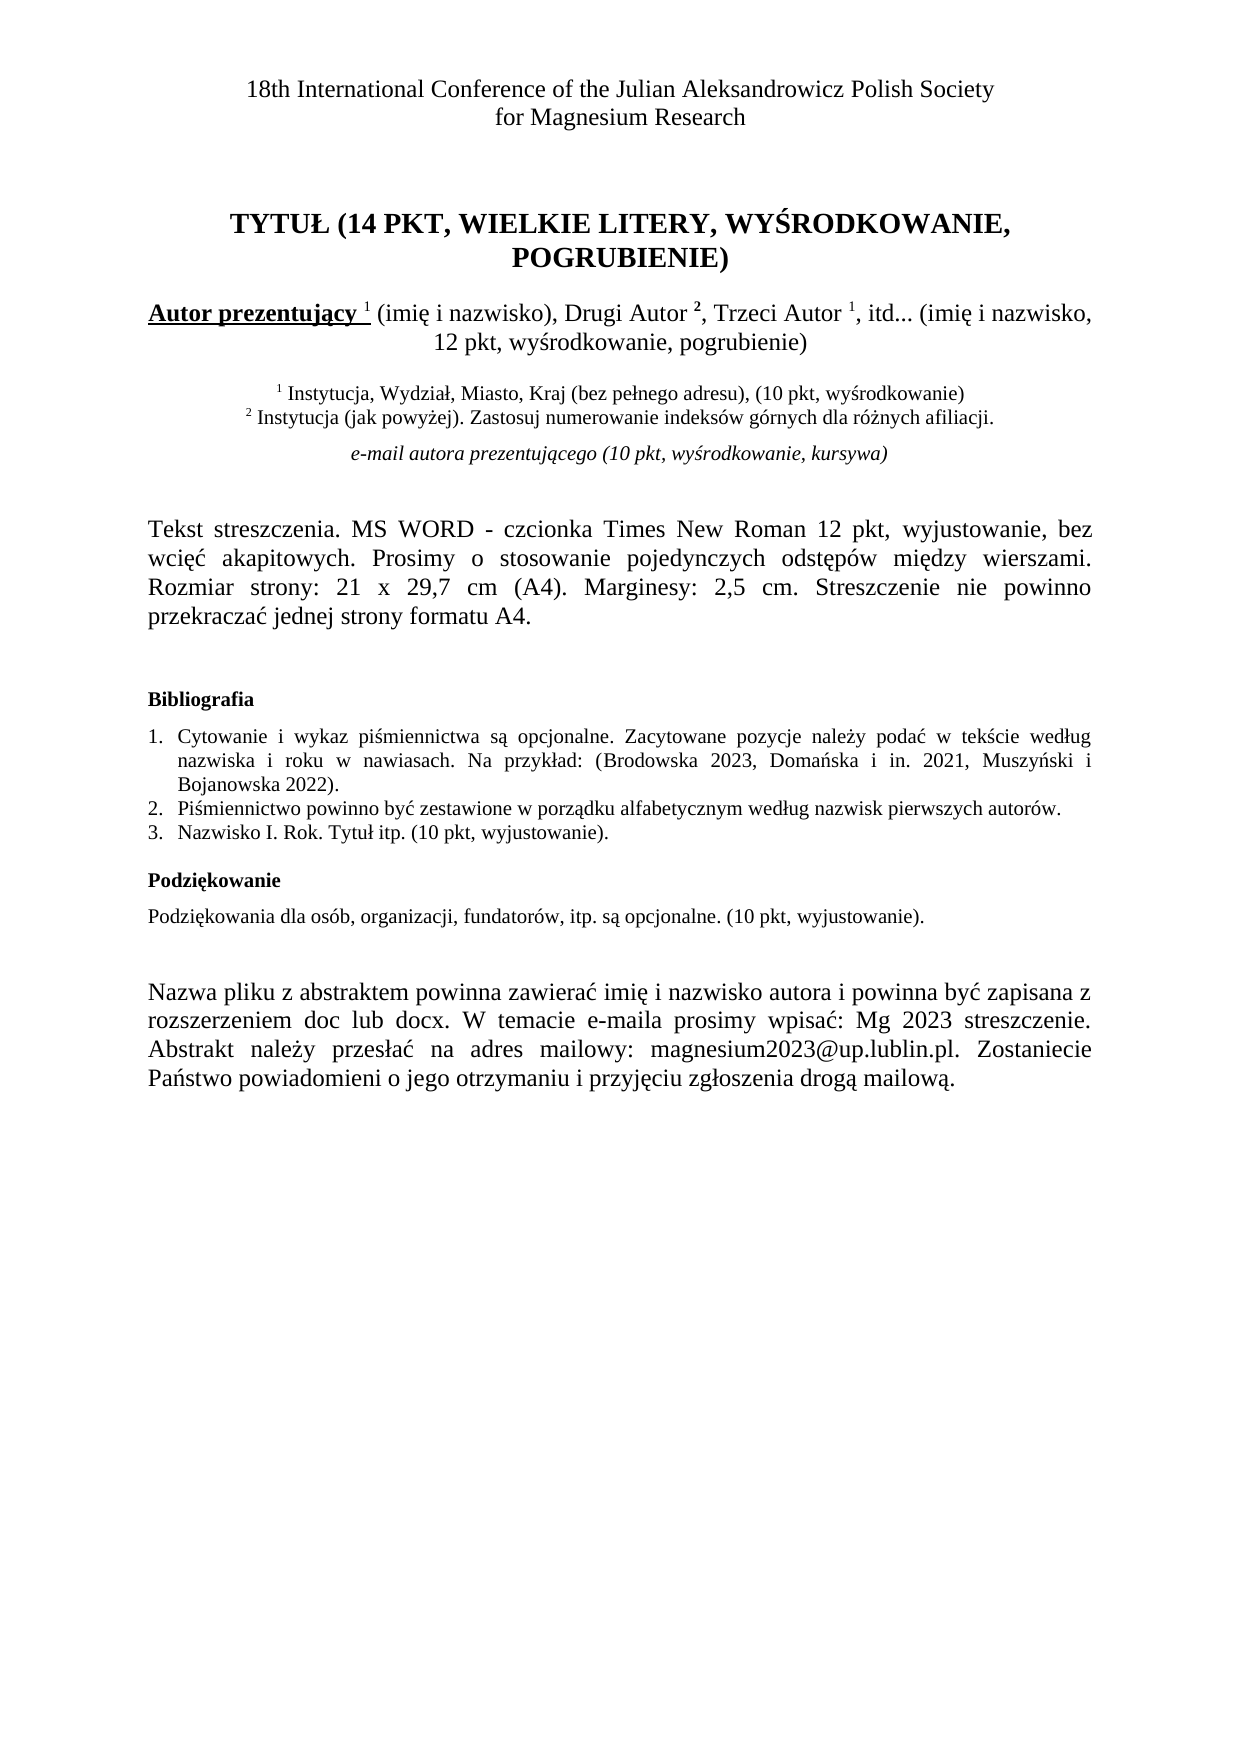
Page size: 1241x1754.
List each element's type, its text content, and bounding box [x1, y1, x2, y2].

text Podziękowanie [148, 868, 1093, 892]
text 2 Instytucja (jak powyżej). Zastosuj numerowanie indeksów górnych dla różnych afiliacji. [148, 405, 1093, 429]
text 1 Instytucja, Wydział, Miasto, Kraj (bez pełnego adresu), (10 pkt, wyśrodkowanie) [148, 381, 1093, 405]
text Nazwa pliku z abstraktem powinna zawierać imię i nazwisko autora i powinna być zapisana z rozszerzeniem doc lub docx. W temacie e-maila prosimy wpisać: Mg 2023 streszczenie. Abstrakt należy przesłać na adres mailowy: magnesium2023@up.lublin.pl. Zostaniecie Państwo powiadomieni o jego otrzymaniu i przyjęciu zgłoszenia drogą mailową. [148, 977, 1093, 1092]
text e-mail autora prezentującego (10 pkt, wyśrodkowanie, kursywa) [148, 441, 1093, 465]
list Piśmiennictwo powinno być zestawione w porządku alfabetycznym według nazwisk pierwszych autorów. [148, 796, 1093, 820]
subtitle TYTUŁ (14 PKT, WIELKIE LITERY, WYŚRODKOWANIE, POGRUBIENIE) [148, 206, 1093, 273]
list Cytowanie i wykaz piśmiennictwa są opcjonalne. Zacytowane pozycje należy podać w tekście według nazwiska i roku w nawiasach. Na przykład: (Brodowska 2023, Domańska i in. 2021, Muszyński i Bojanowska 2022). [148, 723, 1093, 796]
list Nazwisko I. Rok. Tytuł itp. (10 pkt, wyjustowanie). [148, 820, 1093, 844]
subtitle Autor prezentujący 1 (imię i nazwisko), Drugi Autor 2, Trzeci Autor 1, itd... (imię i nazwisko, 12 pkt, wyśrodkowanie, pogrubienie) [148, 298, 1093, 356]
text Podziękowania dla osób, organizacji, fundatorów, itp. są opcjonalne. (10 pkt, wyjustowanie). [148, 904, 1093, 928]
text Bibliografia [148, 687, 1093, 711]
text Tekst streszczenia. MS WORD - czcionka Times New Roman 12 pkt, wyjustowanie, bez wcięć akapitowych. Prosimy o stosowanie pojedynczych odstępów między wierszami. Rozmiar strony: 21 x 29,7 cm (A4). Marginesy: 2,5 cm. Streszczenie nie powinno przekraczać jednej strony formatu A4. [148, 514, 1093, 629]
